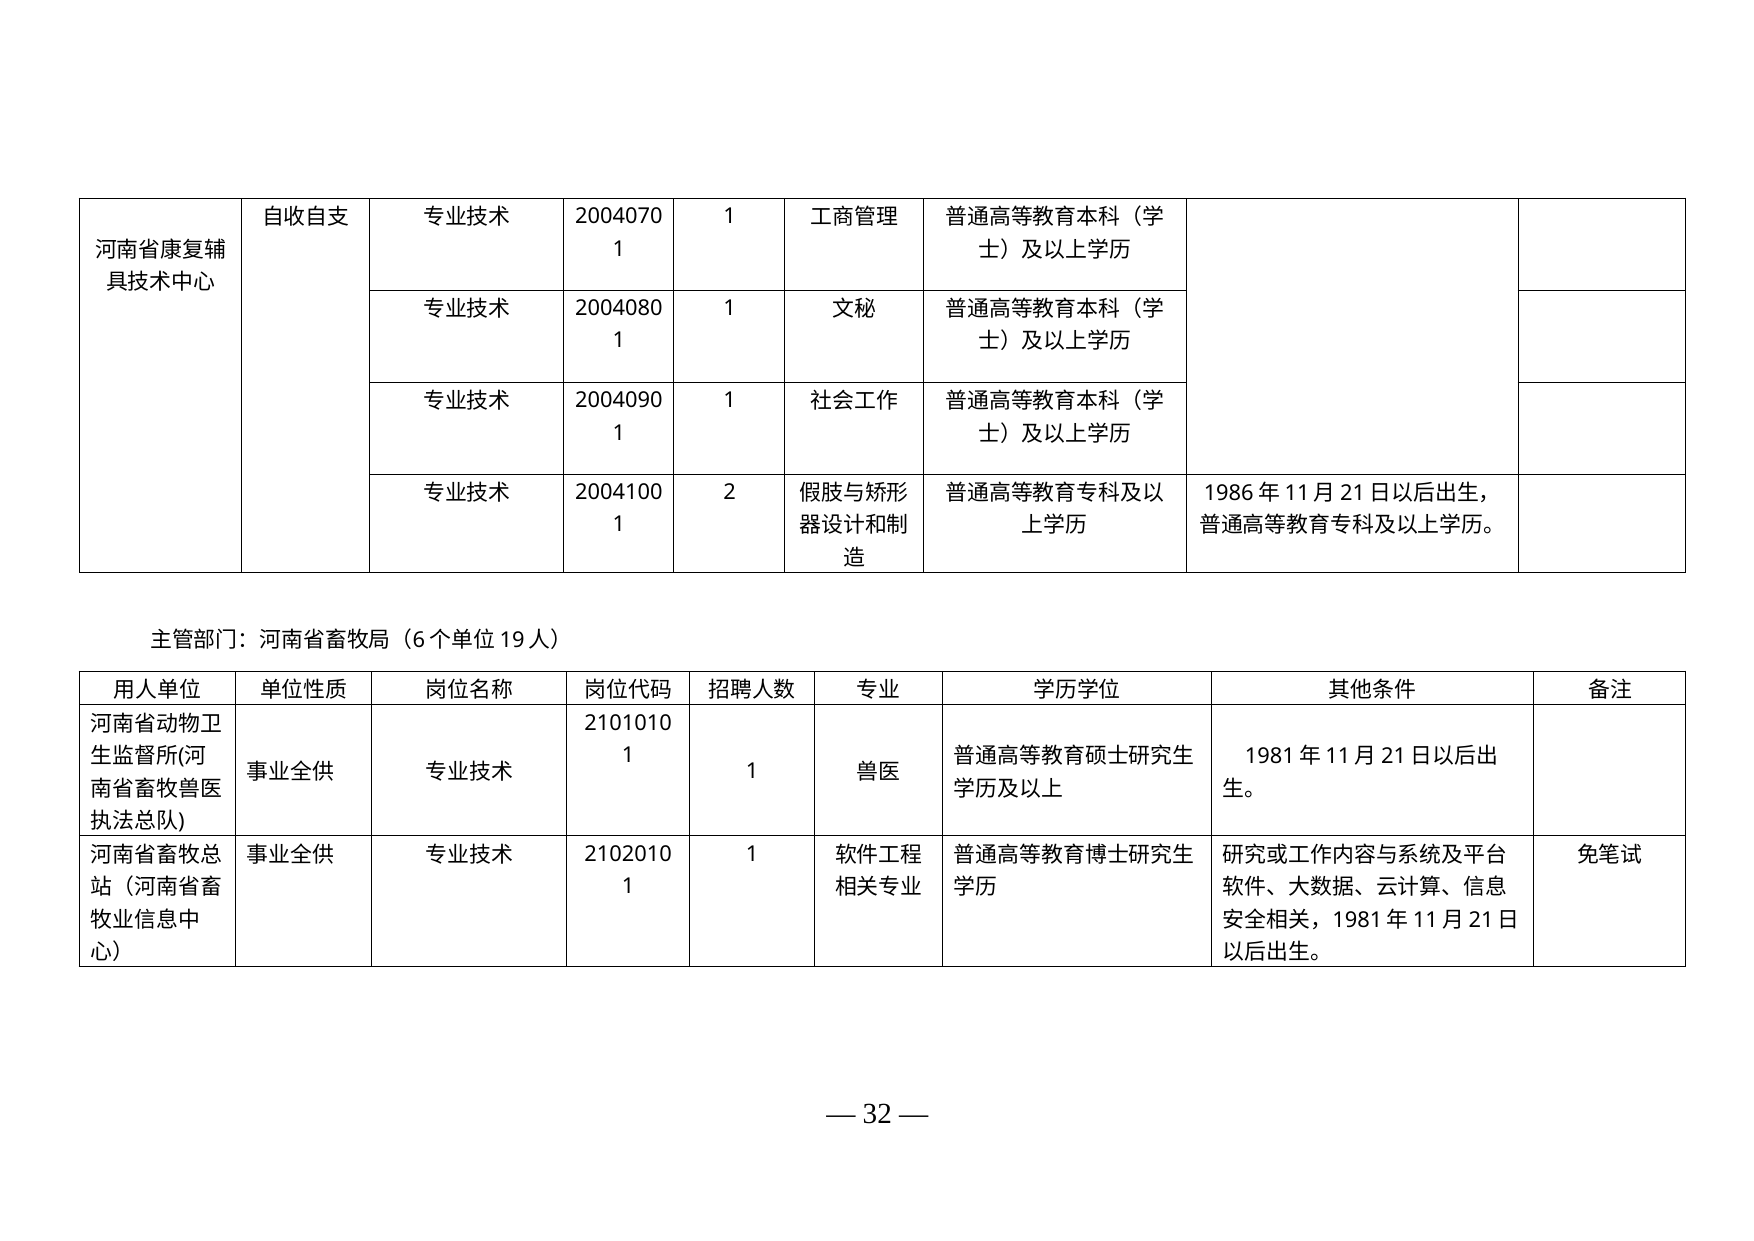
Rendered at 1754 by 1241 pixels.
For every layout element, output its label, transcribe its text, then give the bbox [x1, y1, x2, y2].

text 主管部门：河南省畜牧局（6个单位19人） [150, 622, 1604, 654]
table_cell 河南省动物卫生监督所(河南省畜牧兽医执法总队) [80, 705, 235, 835]
table_cell 普通高等教育本科（学士）及以上学历 [924, 199, 1186, 289]
table_cell 专业技术 [370, 291, 563, 382]
table_cell 普通高等教育本科（学士）及以上学历 [924, 291, 1186, 382]
table_cell 1 [674, 291, 784, 382]
table_cell 20040701 [564, 199, 673, 289]
table_cell 专业技术 [370, 475, 563, 572]
table_cell 普通高等教育专科及以上学历 [924, 475, 1186, 572]
table_cell 假肢与矫形器设计和制造 [785, 475, 923, 572]
table_cell 20040901 [564, 383, 673, 473]
table_header 备注 [1534, 672, 1685, 704]
table_cell 1981年11月21日以后出生。 [1212, 705, 1533, 835]
table_cell 专业技术 [372, 836, 566, 966]
table_cell 事业全供 [236, 705, 371, 835]
table_header 用人单位 [80, 672, 235, 704]
table_cell 社会工作 [785, 383, 923, 473]
table_header 单位性质 [236, 672, 371, 704]
table_header 招聘人数 [690, 672, 814, 704]
table_cell [1519, 199, 1685, 289]
table_cell 事业全供 [236, 836, 371, 966]
table_header 专业 [815, 672, 942, 704]
table_cell 河南省畜牧总站（河南省畜牧业信息中心） [80, 836, 235, 966]
table_cell 普通高等教育本科（学士）及以上学历 [924, 383, 1186, 473]
table_cell 免笔试 [1534, 836, 1685, 966]
table_cell 1 [674, 383, 784, 473]
table_header 岗位代码 [567, 672, 689, 704]
table_cell 2 [674, 475, 784, 572]
table_cell 研究或工作内容与系统及平台软件、大数据、云计算、信息安全相关，1981年11月21日以后出生。 [1212, 836, 1533, 966]
table_header 其他条件 [1212, 672, 1533, 704]
table_cell 专业技术 [370, 383, 563, 473]
table_cell 20040801 [564, 291, 673, 382]
table_cell [1534, 705, 1685, 835]
table_cell [1519, 383, 1685, 473]
table_cell 兽医 [815, 705, 942, 835]
table_cell 普通高等教育硕士研究生学历及以上 [943, 705, 1211, 835]
table_header 学历学位 [943, 672, 1211, 704]
table_cell 1 [690, 836, 814, 966]
table_cell 工商管理 [785, 199, 923, 289]
table_cell [1519, 475, 1685, 572]
table_cell 专业技术 [372, 705, 566, 835]
table_cell 21020101 [567, 836, 689, 966]
table_cell 21010101 [567, 705, 689, 835]
table_cell 1 [674, 199, 784, 289]
table_cell 软件工程相关专业 [815, 836, 942, 966]
table_cell 文秘 [785, 291, 923, 382]
table_cell 1986年11月21日以后出生，普通高等教育专科及以上学历。 [1187, 475, 1518, 572]
table_header 岗位名称 [372, 672, 566, 704]
table_cell 20041001 [564, 475, 673, 572]
table_cell 专业技术 [370, 199, 563, 289]
table_cell 普通高等教育博士研究生学历 [943, 836, 1211, 966]
table_cell [1519, 291, 1685, 382]
table_cell 1 [690, 705, 814, 835]
